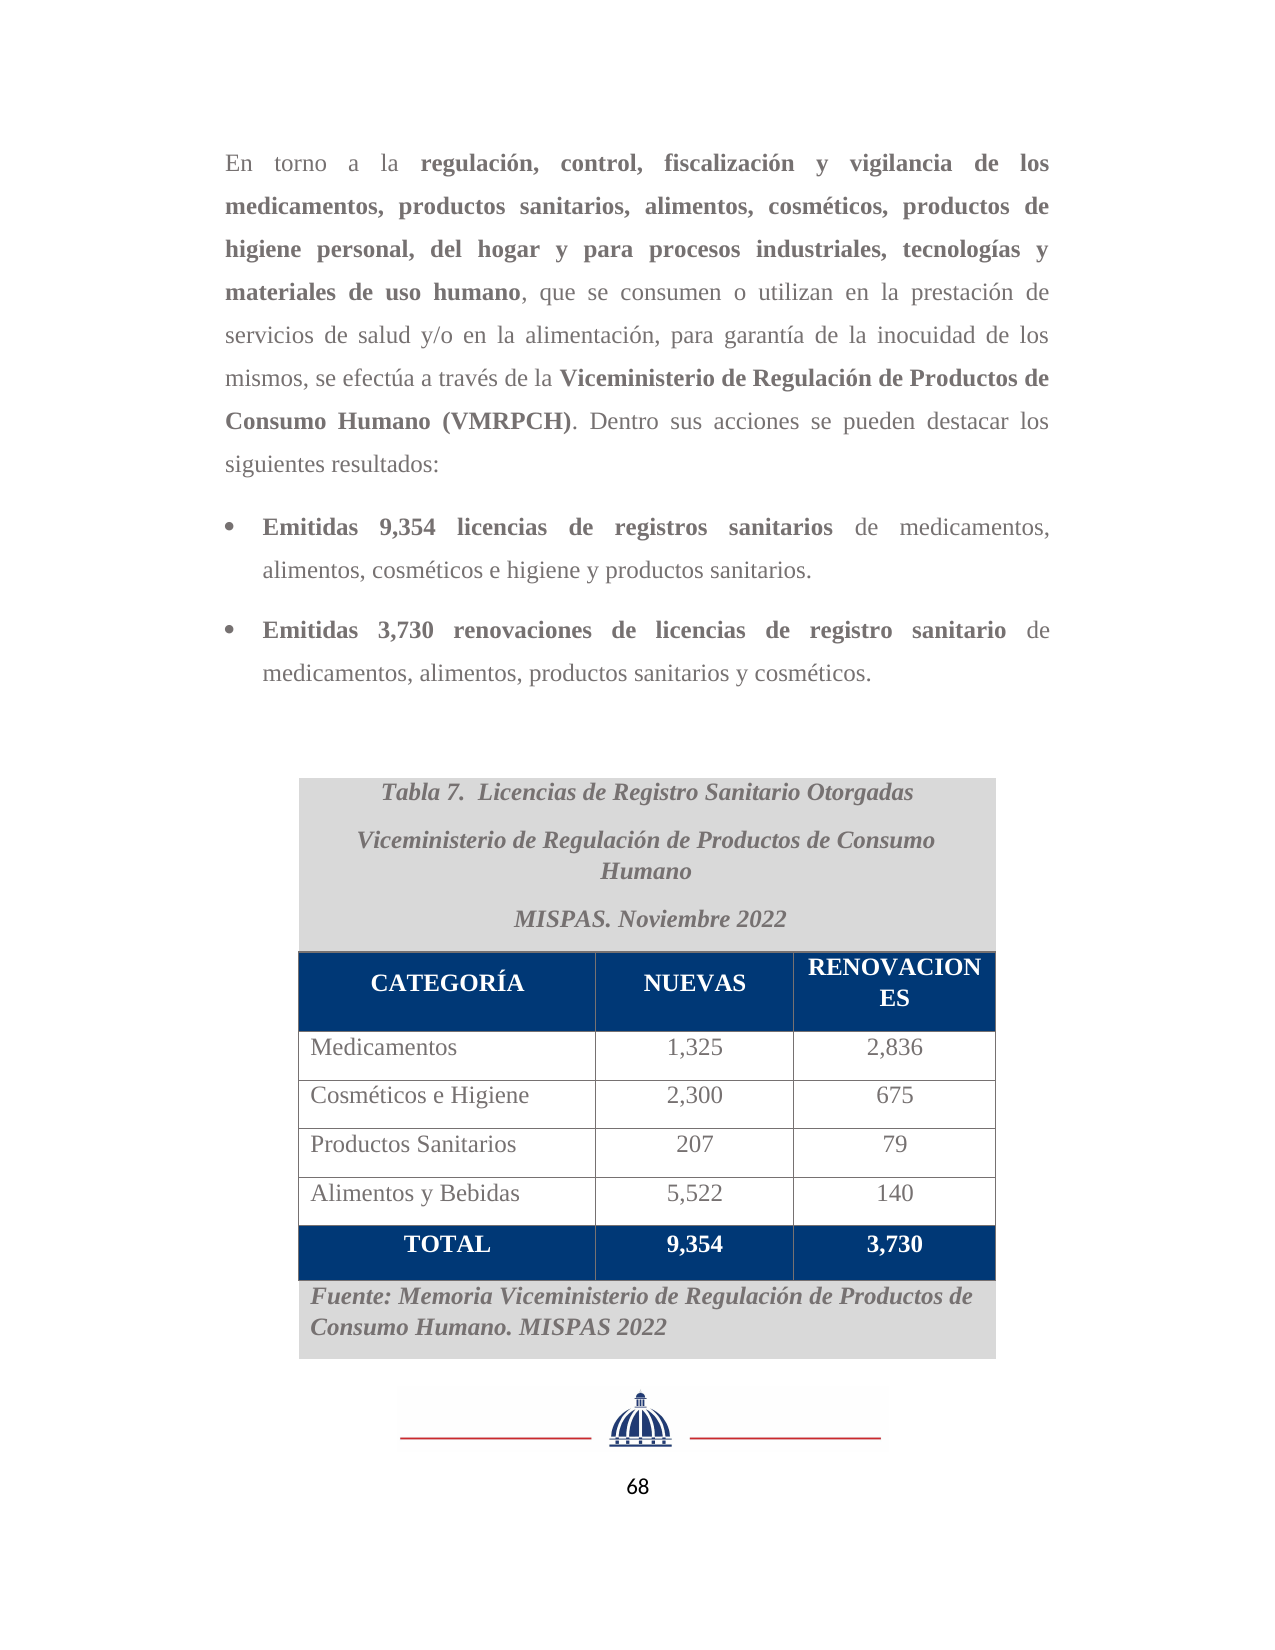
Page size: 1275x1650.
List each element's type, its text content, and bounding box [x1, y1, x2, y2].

table_cell RENOVACIONES [794, 953, 995, 1031]
list Emitidas 9,354 licencias de registros sanitarios de medicamentos, alimentos, cosméticos e higiene y productos sanitarios. [225, 512, 1050, 584]
table_cell 1,325 [596, 1032, 793, 1079]
table_cell 5,522 [596, 1178, 793, 1225]
table_cell TOTAL [299, 1226, 595, 1280]
text En torno a la regulación, control, fiscalización y vigilancia de los medicamentos, productos sanitarios, alimentos, cosméticos, productos de higiene personal, del hogar y para procesos industriales, tecnologías y materiales de uso humano, que se consumen o utilizan en la prestación de servicios de salud y/o en la alimentación, para garantía de la inocuidad de los mismos, se efectúa a través de la Viceministerio de Regulación de Productos de Consumo Humano (VMRPCH). Dentro sus acciones se pueden destacar los siguientes resultados: [225, 148, 1050, 478]
list Emitidas 3,730 renovaciones de licencias de registro sanitario de medicamentos, alimentos, productos sanitarios y cosméticos. [225, 615, 1050, 687]
table_cell Productos Sanitarios [299, 1129, 595, 1177]
table_cell 2,300 [596, 1081, 793, 1128]
table_cell 207 [596, 1129, 793, 1177]
table_cell Cosméticos e Higiene [299, 1081, 595, 1128]
table_cell CATEGORÍA [299, 953, 595, 1031]
table_cell 675 [794, 1081, 995, 1128]
table_cell 2,836 [794, 1032, 995, 1079]
table_cell Medicamentos [299, 1032, 595, 1079]
table_header Tabla 7. Licencias de Registro Sanitario Otorgadas Viceministerio de Regulación de Productos de Consumo Humano MISPAS. Noviembre 2022 [299, 778, 996, 951]
table_cell 79 [794, 1129, 995, 1177]
table_cell NUEVAS [596, 953, 793, 1031]
table_cell Fuente: Memoria Viceministerio de Regulación de Productos de Consumo Humano. MISPAS 2022 [299, 1281, 996, 1359]
picture [396, 1386, 889, 1452]
table_cell 9,354 [596, 1226, 793, 1280]
table_cell Alimentos y Bebidas [299, 1178, 595, 1225]
table_cell 3,730 [794, 1226, 995, 1280]
table_cell 140 [794, 1178, 995, 1225]
